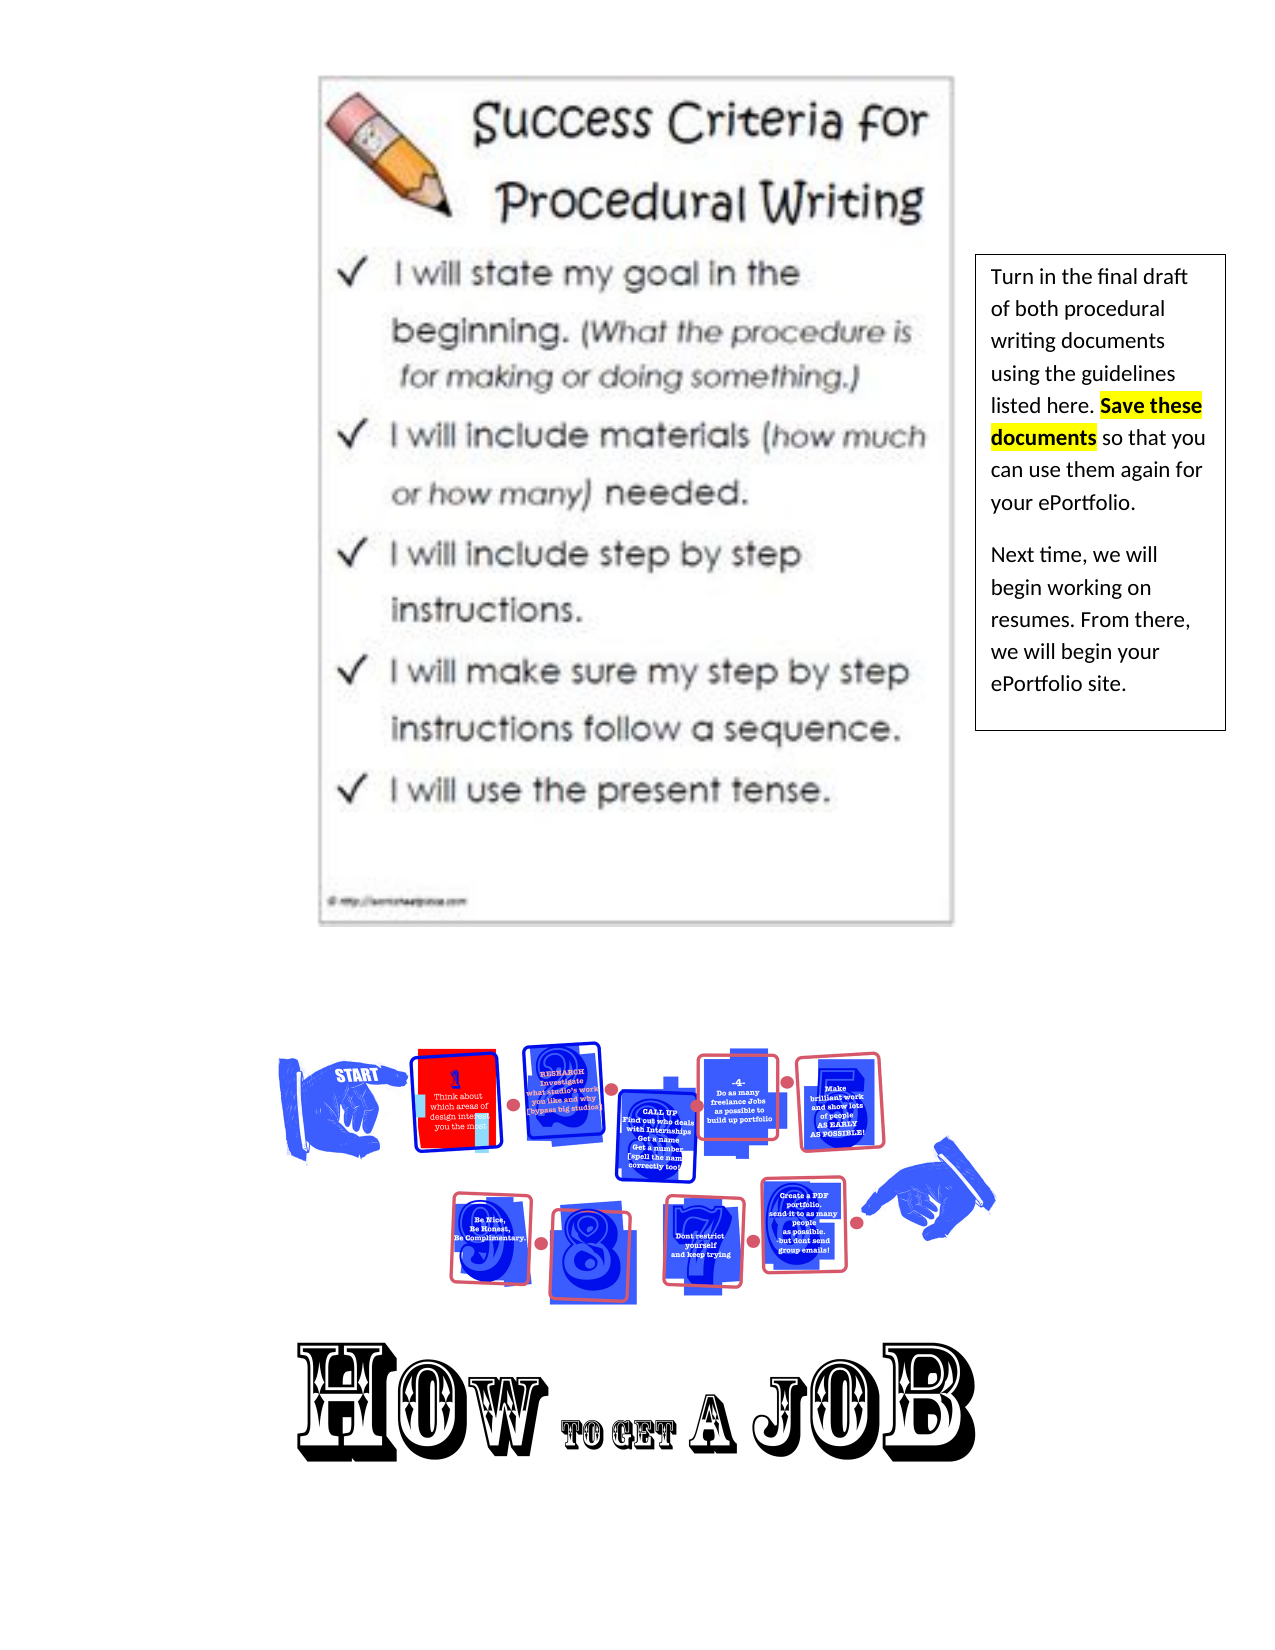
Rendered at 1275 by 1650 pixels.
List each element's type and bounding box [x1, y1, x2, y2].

picture [278, 1005, 997, 1487]
picture [317, 75, 958, 927]
